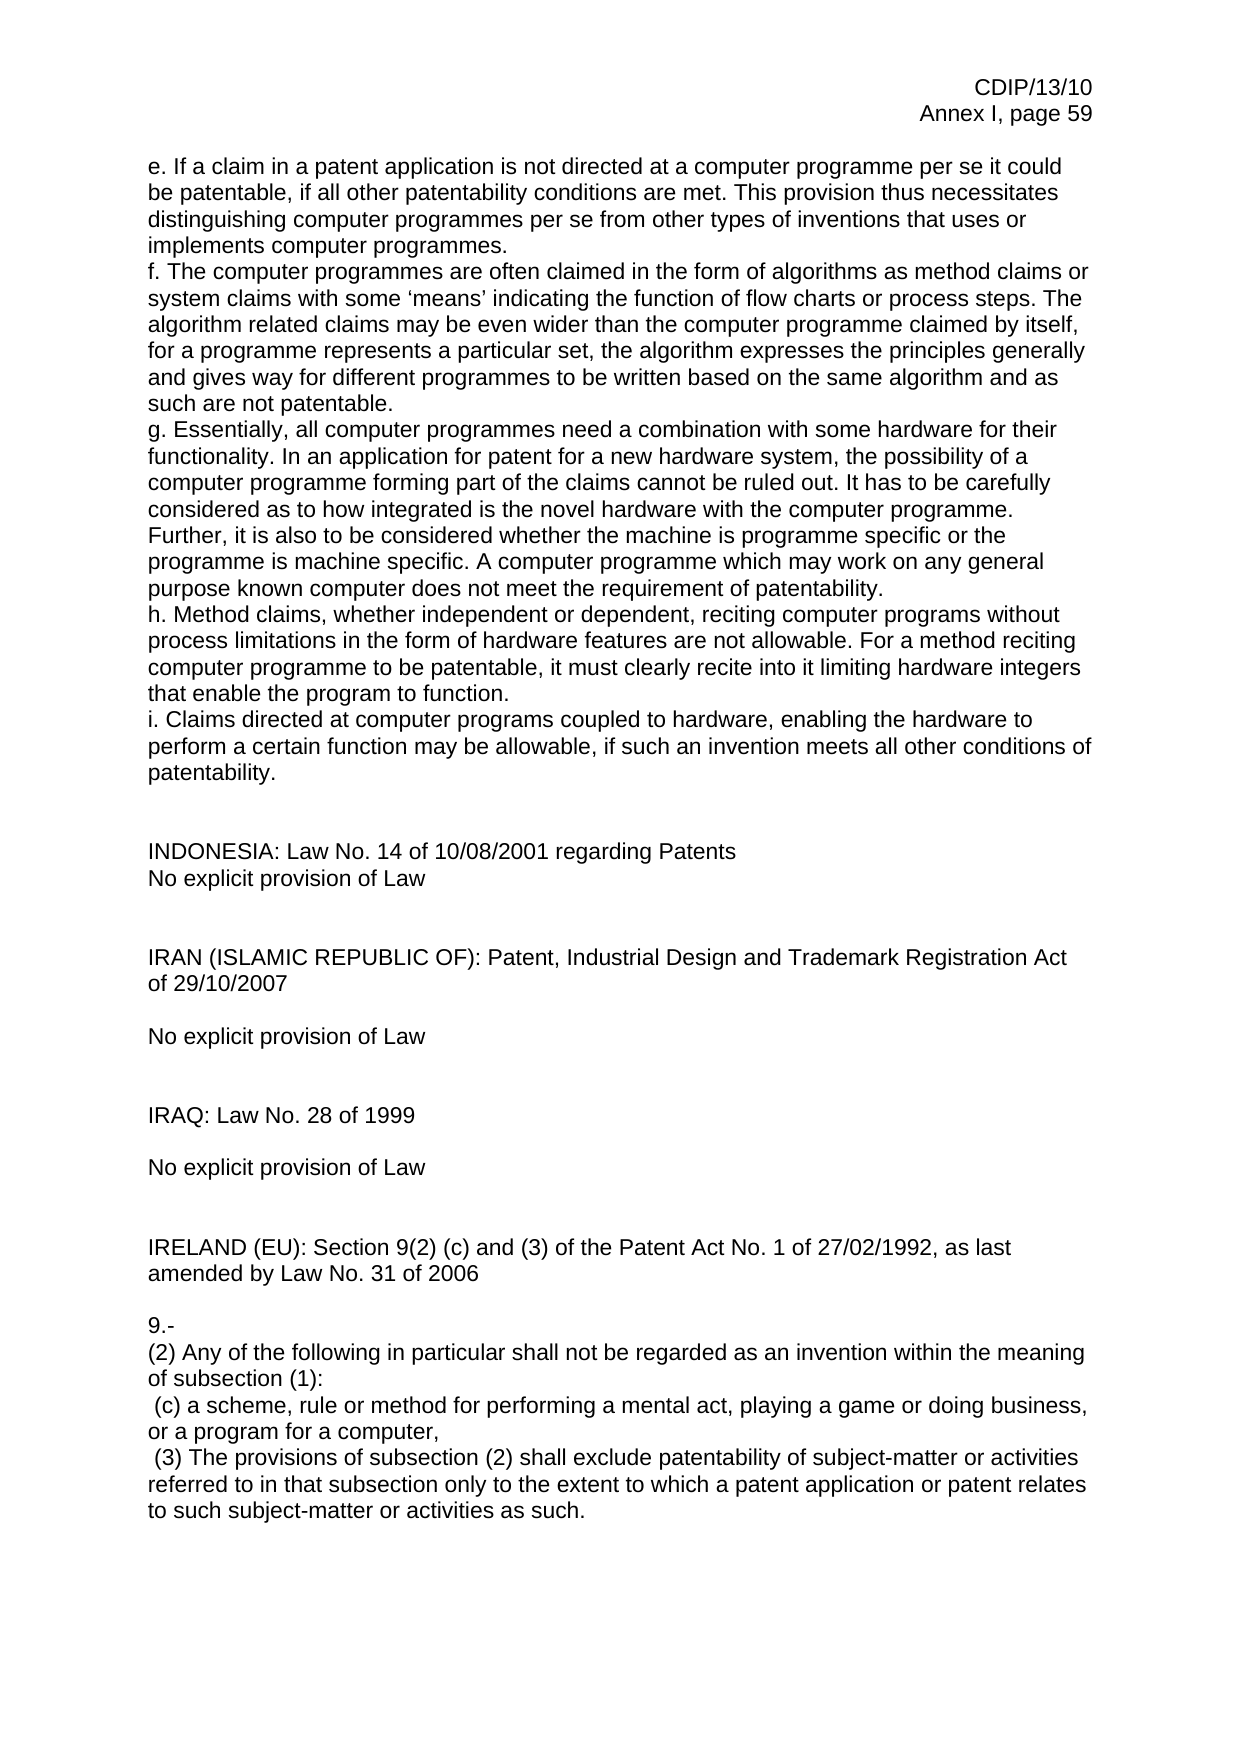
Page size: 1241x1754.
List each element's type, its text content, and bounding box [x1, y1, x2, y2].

text (3) The provisions of subsection (2) shall exclude patentability of subject-matter or activities referred to in that subsection only to the extent to which a patent application or patent relates to such subject-matter or activities as such. [148, 1444, 1093, 1523]
text IRELAND (EU): Section 9(2) (c) and (3) of the Patent Act No. 1 of 27/02/1992, as last amended by Law No. 31 of 2006 [148, 1233, 1093, 1286]
text No explicit provision of Law [148, 1023, 1093, 1049]
text 9.- [148, 1312, 1093, 1339]
text (c) a scheme, rule or method for performing a mental act, playing a game or doing business, or a program for a computer, [148, 1392, 1093, 1444]
text h. Method claims, whether independent or dependent, reciting computer programs without process limitations in the form of hardware features are not allowable. For a method reciting computer programme to be patentable, it must clearly recite into it limiting hardware integers that enable the program to function. [148, 601, 1093, 706]
text IRAQ: Law No. 28 of 1999 [148, 1102, 1093, 1128]
text f. The computer programmes are often claimed in the form of algorithms as method claims or system claims with some ‘means’ indicating the function of flow charts or process steps. The algorithm related claims may be even wider than the computer programme claimed by itself, for a programme represents a particular set, the algorithm expresses the principles generally and gives way for different programmes to be written based on the same algorithm and as such are not patentable. [148, 258, 1093, 416]
text (2) Any of the following in particular shall not be regarded as an invention within the meaning of subsection (1): [148, 1339, 1093, 1392]
text g. Essentially, all computer programmes need a combination with some hardware for their functionality. In an application for patent for a new hardware system, the possibility of a computer programme forming part of the claims cannot be ruled out. It has to be carefully considered as to how integrated is the novel hardware with the computer programme. Further, it is also to be considered whether the machine is programme specific or the programme is machine specific. A computer programme which may work on any general purpose known computer does not meet the requirement of patentability. [148, 416, 1093, 601]
text No explicit provision of Law [148, 864, 1093, 891]
text No explicit provision of Law [148, 1154, 1093, 1181]
text e. If a claim in a patent application is not directed at a computer programme per se it could be patentable, if all other patentability conditions are met. This provision thus necessitates distinguishing computer programmes per se from other types of inventions that uses or implements computer programmes. [148, 153, 1093, 258]
text i. Claims directed at computer programs coupled to hardware, enabling the hardware to perform a certain function may be allowable, if such an invention meets all other conditions of patentability. [148, 706, 1093, 785]
text INDONESIA: Law No. 14 of 10/08/2001 regarding Patents [148, 838, 1093, 864]
text IRAN (ISLAMIC REPUBLIC OF): Patent, Industrial Design and Trademark Registration Act of 29/10/2007 [148, 943, 1093, 996]
